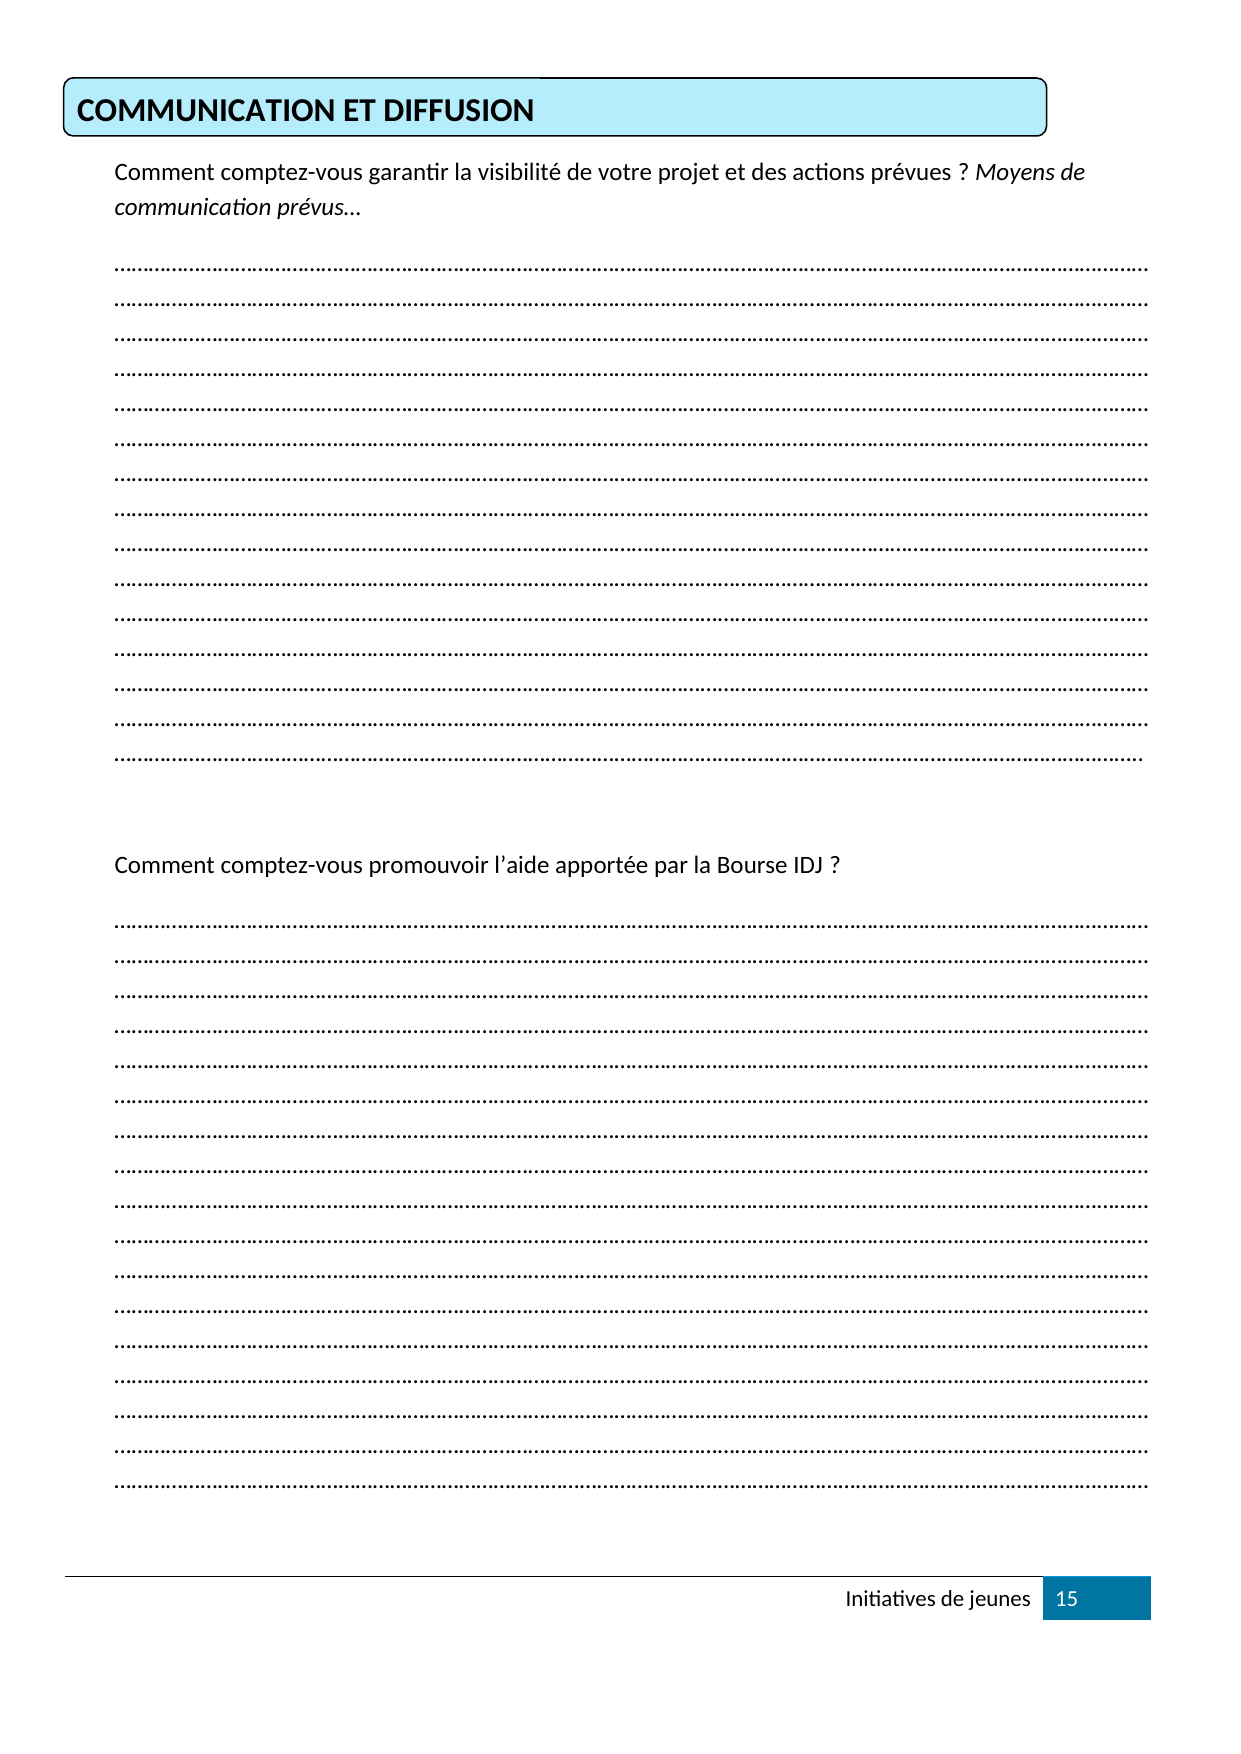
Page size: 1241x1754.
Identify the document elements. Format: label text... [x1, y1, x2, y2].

text Comment comptez-vous garantir la visibilité de votre projet et des actions prévues ? Moyens de communication prévus… [114, 156, 1163, 222]
text …………………………………………………………………………………………………………………………………………………………………………………………………………………………………………………………………………………………………………………………………………………………………………………………………………………………………………………………………………………………………………………………………………………………………………………………………………………………………………………………………………………………………………………………………………………………………………………………………………………………………………………………………………………………………………………………………………………………………………………………………………………………………………………………………………………………………………………………………………………………………………………………………………………………………………………………………………………………………………………………………………………………………………………………………………………………………………………………………………………………………………………………………………………………………………………………………………………………………………………………………………………………………………………………………………………………………………………………………………………………………………………………………………………………………………………………………………………………………………………………………………………………………………………………………………………………………………………………………………………………………………………………………………………………………………………………………………………………………………………………………………………………………………………………………………………………………………………………………………………………….. [114, 247, 1163, 768]
text ……………………………………………………………………………………………………………………………………………………………………………………………………………………………………………………………………………………………………………………………………………………………………………………………………………………………………………………………………………………………………………………………………………………………………………………………………………………………………………………………………………………………………………………………………………………………………………………………………………………………………………………………………………………………………………………………………………………………………………………………………………………………………………………………………………………………………………………………………………………………………………………………………………………………………………………………………………………………………………………………………………………………………………………………………………………………………………………………………………………………………………………………………………………………………………………………………………………………………………………………………………………………………………………………………………………………………………………………………………………………………………………………………………………………………………………………………………………………………………………………………………………………………………………………………………………………………………………………………………………………………………………………………………………………………………………………………………………………………………………………………………………………………………………………………………………………………………………………………………………………………………………………………………………………………………………………………………………………………………………………………………………………………………………………………………………………………………………………………………………………… [114, 904, 1163, 1495]
text COMMUNICATION ET DIFFUSION [77, 89, 1163, 129]
text Comment comptez-vous promouvoir l’aide apportée par la Bourse IDJ ? [114, 849, 1163, 879]
